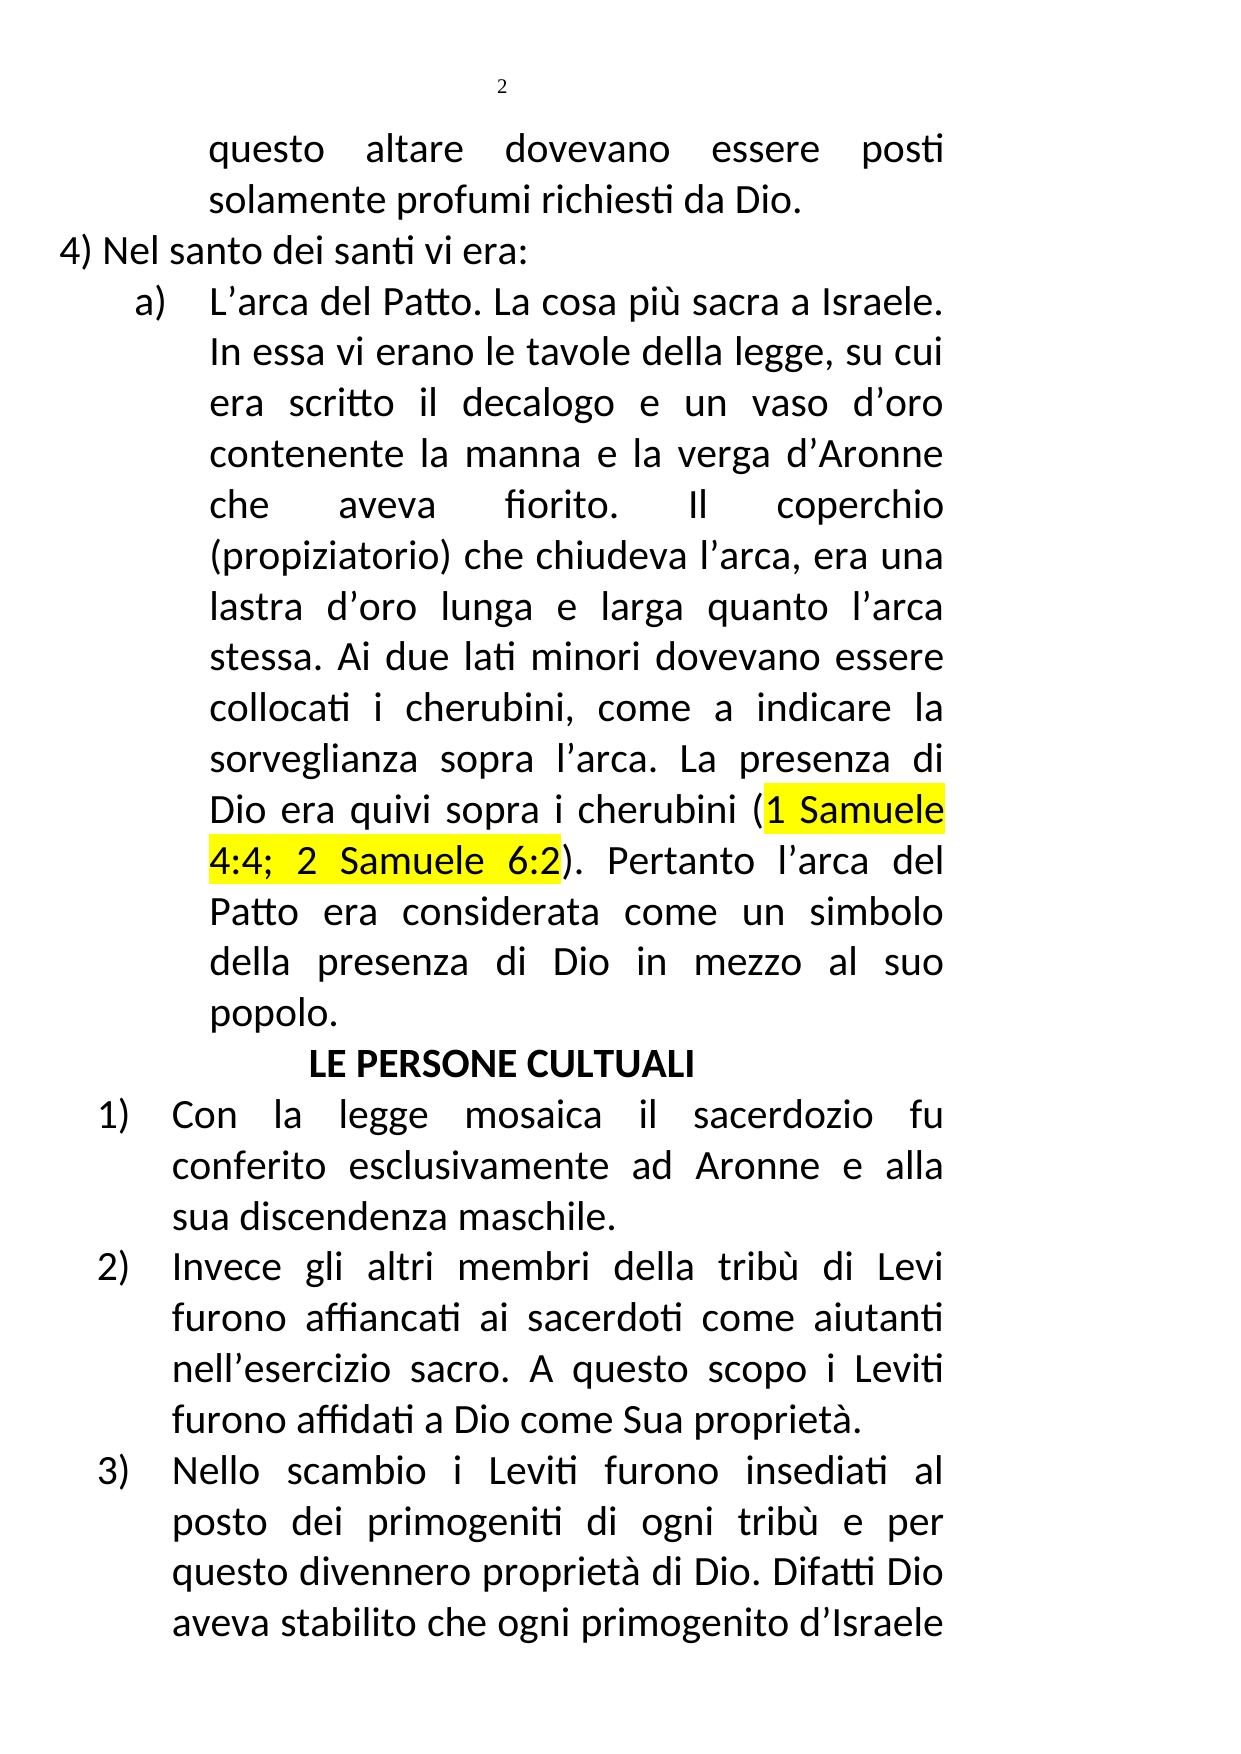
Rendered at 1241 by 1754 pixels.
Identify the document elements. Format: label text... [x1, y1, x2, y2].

text 4) Nel santo dei santi vi era: [59, 224, 945, 274]
list Con la legge mosaica il sacerdozio fu conferito esclusivamente ad Aronne e alla sua discendenza maschile. [97, 1088, 945, 1240]
list L’arca del Patto. La cosa più sacra a Israele. In essa vi erano le tavole della legge, su cui era scritto il decalogo e un vaso d’oro contenente la manna e la verga d’Aronne che aveva fiorito. Il coperchio (propiziatorio) che chiudeva l’arca, era una lastra d’oro lunga e larga quanto l’arca stessa. Ai due lati minori dovevano essere collocati i cherubini, come a indicare la sorveglianza sopra l’arca. La presenza di Dio era quivi sopra i cherubini (1 Samuele 4:4; 2 Samuele 6:2). Pertanto l’arca del Patto era considerata come un simbolo della presenza di Dio in mezzo al suo popolo. [134, 274, 945, 1037]
list Invece gli altri membri della tribù di Levi furono affiancati ai sacerdoti come aiutanti nell’esercizio sacro. A questo scopo i Leviti furono affidati a Dio come Sua proprietà. [97, 1240, 945, 1444]
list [133, 122, 945, 224]
text LE PERSONE CULTUALI [59, 1037, 945, 1088]
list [97, 1444, 945, 1647]
